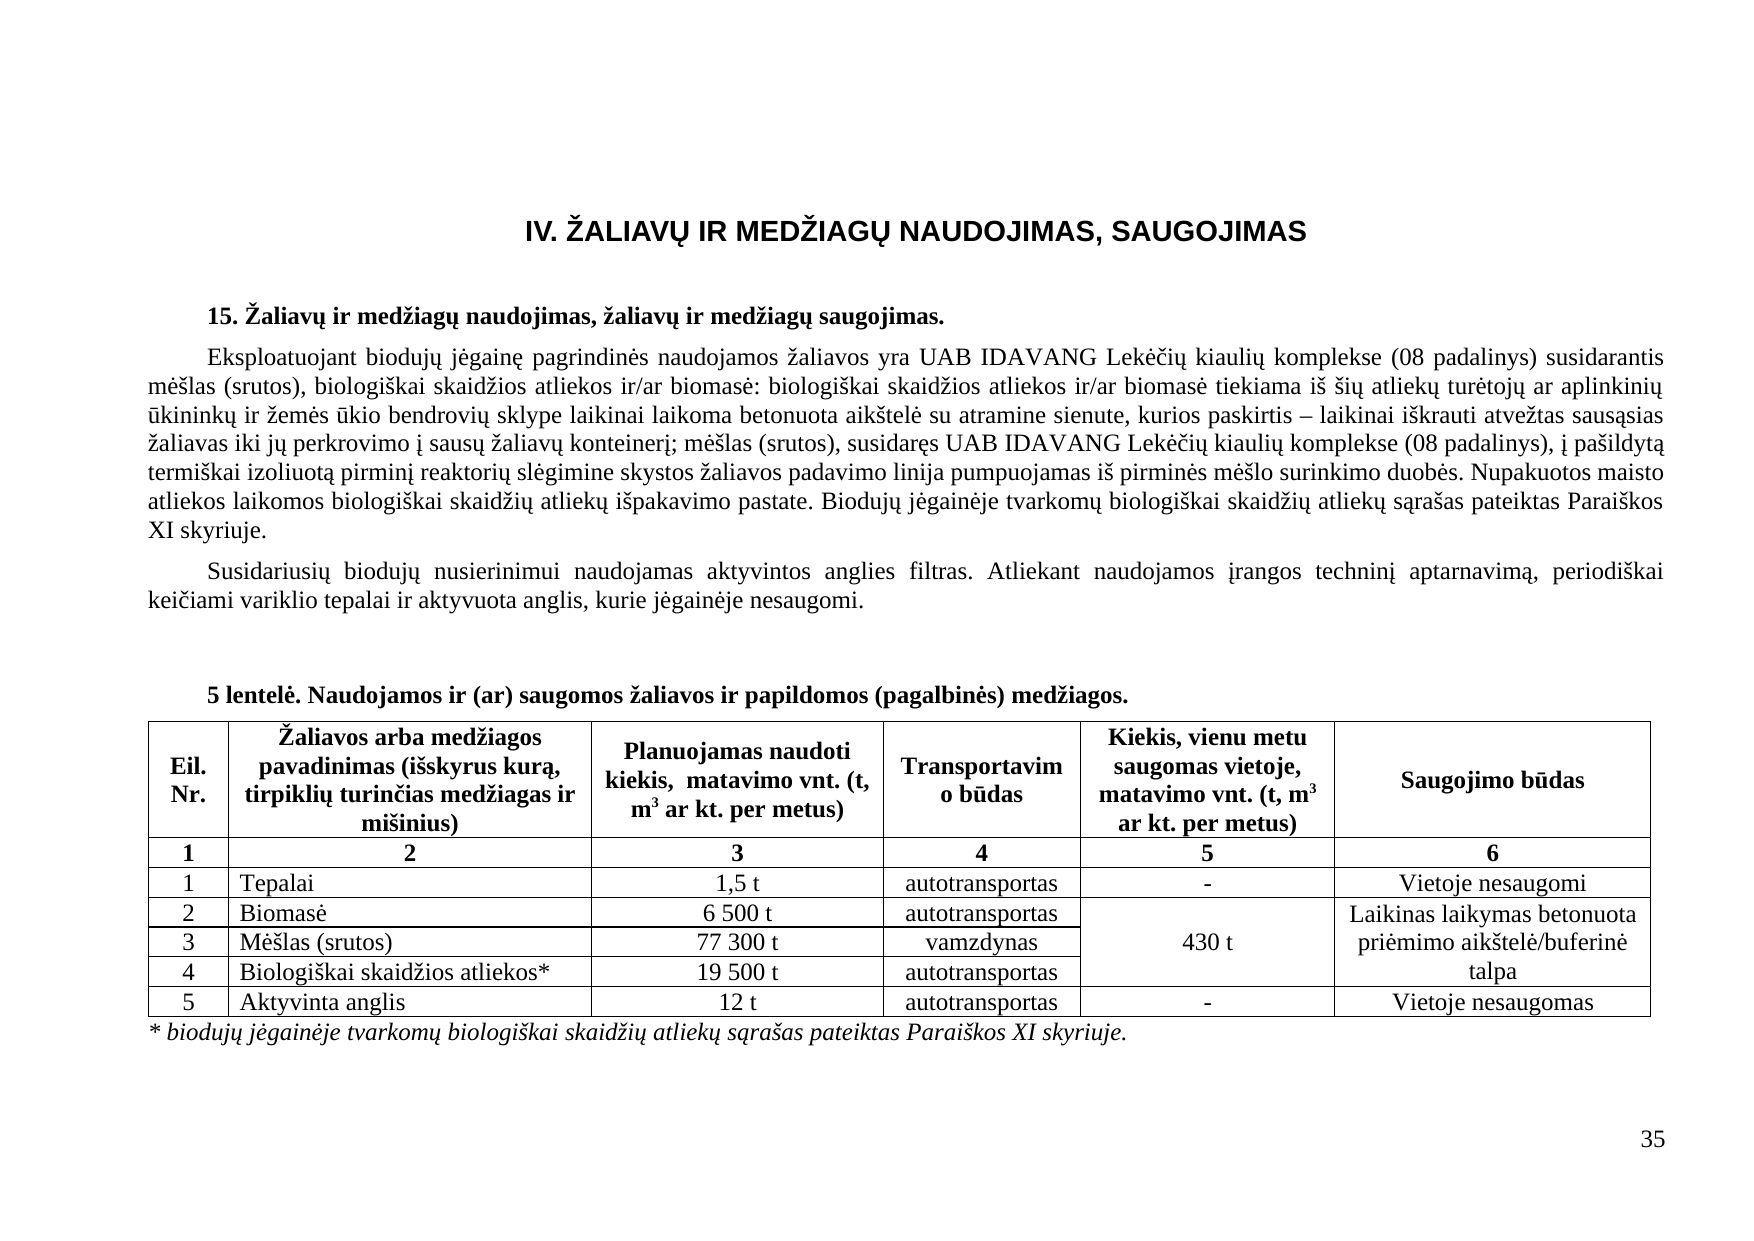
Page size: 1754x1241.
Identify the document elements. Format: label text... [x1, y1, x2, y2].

table_cell 1,5 t [592, 868, 883, 897]
table_cell 3 [149, 928, 228, 956]
table_cell 6 [1335, 838, 1650, 867]
table_cell 2 [149, 898, 228, 926]
text 15. Žaliavų ir medžiagų naudojimas, žaliavų ir medžiagų saugojimas. [148, 301, 1665, 330]
table_cell autotransportas [884, 957, 1080, 986]
table_cell 12 t [592, 987, 883, 1016]
table_cell Biologiškai skaidžios atliekos* [229, 957, 591, 986]
table_cell 2 [229, 838, 591, 867]
table_cell Biomasė [229, 898, 591, 926]
table_cell Aktyvinta anglis [229, 987, 591, 1016]
table_cell 430 t [1081, 898, 1334, 986]
table_header Saugojimo būdas [1335, 722, 1650, 837]
table_cell 5 [149, 987, 228, 1016]
table_cell - [1081, 987, 1334, 1016]
table_header Kiekis, vienu metu saugomas vietoje, matavimo vnt. (t, m3 ar kt. per metus) [1081, 722, 1334, 837]
table_header Planuojamas naudoti kiekis, matavimo vnt. (t, m3 ar kt. per metus) [592, 722, 883, 837]
table_cell 4 [149, 957, 228, 986]
table_cell Mėšlas (srutos) [229, 928, 591, 956]
table_header Žaliavos arba medžiagos pavadinimas (išskyrus kurą, tirpiklių turinčias medžiagas ir mišinius) [229, 722, 591, 837]
subtitle IV. ŽALIAVŲ IR MEDŽIAGŲ NAUDOJIMAS, SAUGOJIMAS [167, 210, 1665, 247]
table_cell Vietoje nesaugomi [1335, 868, 1650, 897]
table_cell 6 500 t [592, 898, 883, 926]
table_cell 19 500 t [592, 957, 883, 986]
table_cell autotransportas [884, 898, 1080, 926]
table_header Transportavimo būdas [884, 722, 1080, 837]
table_cell Vietoje nesaugomas [1335, 987, 1650, 1016]
text Susidariusių biodujų nusierinimui naudojamas aktyvintos anglies filtras. Atliekant naudojamos įrangos techninį aptarnavimą, periodiškai keičiami variklio tepalai ir aktyvuota anglis, kurie jėgainėje nesaugomi. [148, 556, 1665, 613]
text Eksploatuojant biodujų jėgainę pagrindinės naudojamos žaliavos yra UAB IDAVANG Lekėčių kiaulių komplekse (08 padalinys) susidarantis mėšlas (srutos), biologiškai skaidžios atliekos ir/ar biomasė: biologiškai skaidžios atliekos ir/ar biomasė tiekiama iš šių atliekų turėtojų ar aplinkinių ūkininkų ir žemės ūkio bendrovių sklype laikinai laikoma betonuota aikštelė su atramine sienute, kurios paskirtis – laikinai iškrauti atvežtas sausąsias žaliavas iki jų perkrovimo į sausų žaliavų konteinerį; mėšlas (srutos), susidaręs UAB IDAVANG Lekėčių kiaulių komplekse (08 padalinys), į pašildytą termiškai izoliuotą pirminį reaktorių slėgimine skystos žaliavos padavimo linija pumpuojamas iš pirminės mėšlo surinkimo duobės. Nupakuotos maisto atliekos laikomos biologiškai skaidžių atliekų išpakavimo pastate. Biodujų jėgainėje tvarkomų biologiškai skaidžių atliekų sąrašas pateiktas Paraiškos XI skyriuje. [148, 342, 1665, 543]
table_cell 4 [884, 838, 1080, 867]
table_cell 1 [149, 868, 228, 897]
table_cell Tepalai [229, 868, 591, 897]
table_cell 5 [1081, 838, 1334, 867]
table_header Eil. Nr. [149, 722, 228, 837]
text 5 lentelė. Naudojamos ir (ar) saugomos žaliavos ir papildomos (pagalbinės) medžiagos. [148, 680, 1665, 708]
table_cell autotransportas [884, 868, 1080, 897]
table_cell Laikinas laikymas betonuota priėmimo aikštelė/buferinė talpa [1335, 898, 1650, 986]
text * biodujų jėgainėje tvarkomų biologiškai skaidžių atliekų sąrašas pateiktas Paraiškos XI skyriuje. [148, 1017, 1665, 1046]
table_cell - [1081, 868, 1334, 897]
table_cell autotransportas [884, 987, 1080, 1016]
table_cell 77 300 t [592, 928, 883, 956]
table_cell vamzdynas [884, 928, 1080, 956]
table_cell 1 [149, 838, 228, 867]
table_cell 3 [592, 838, 883, 867]
